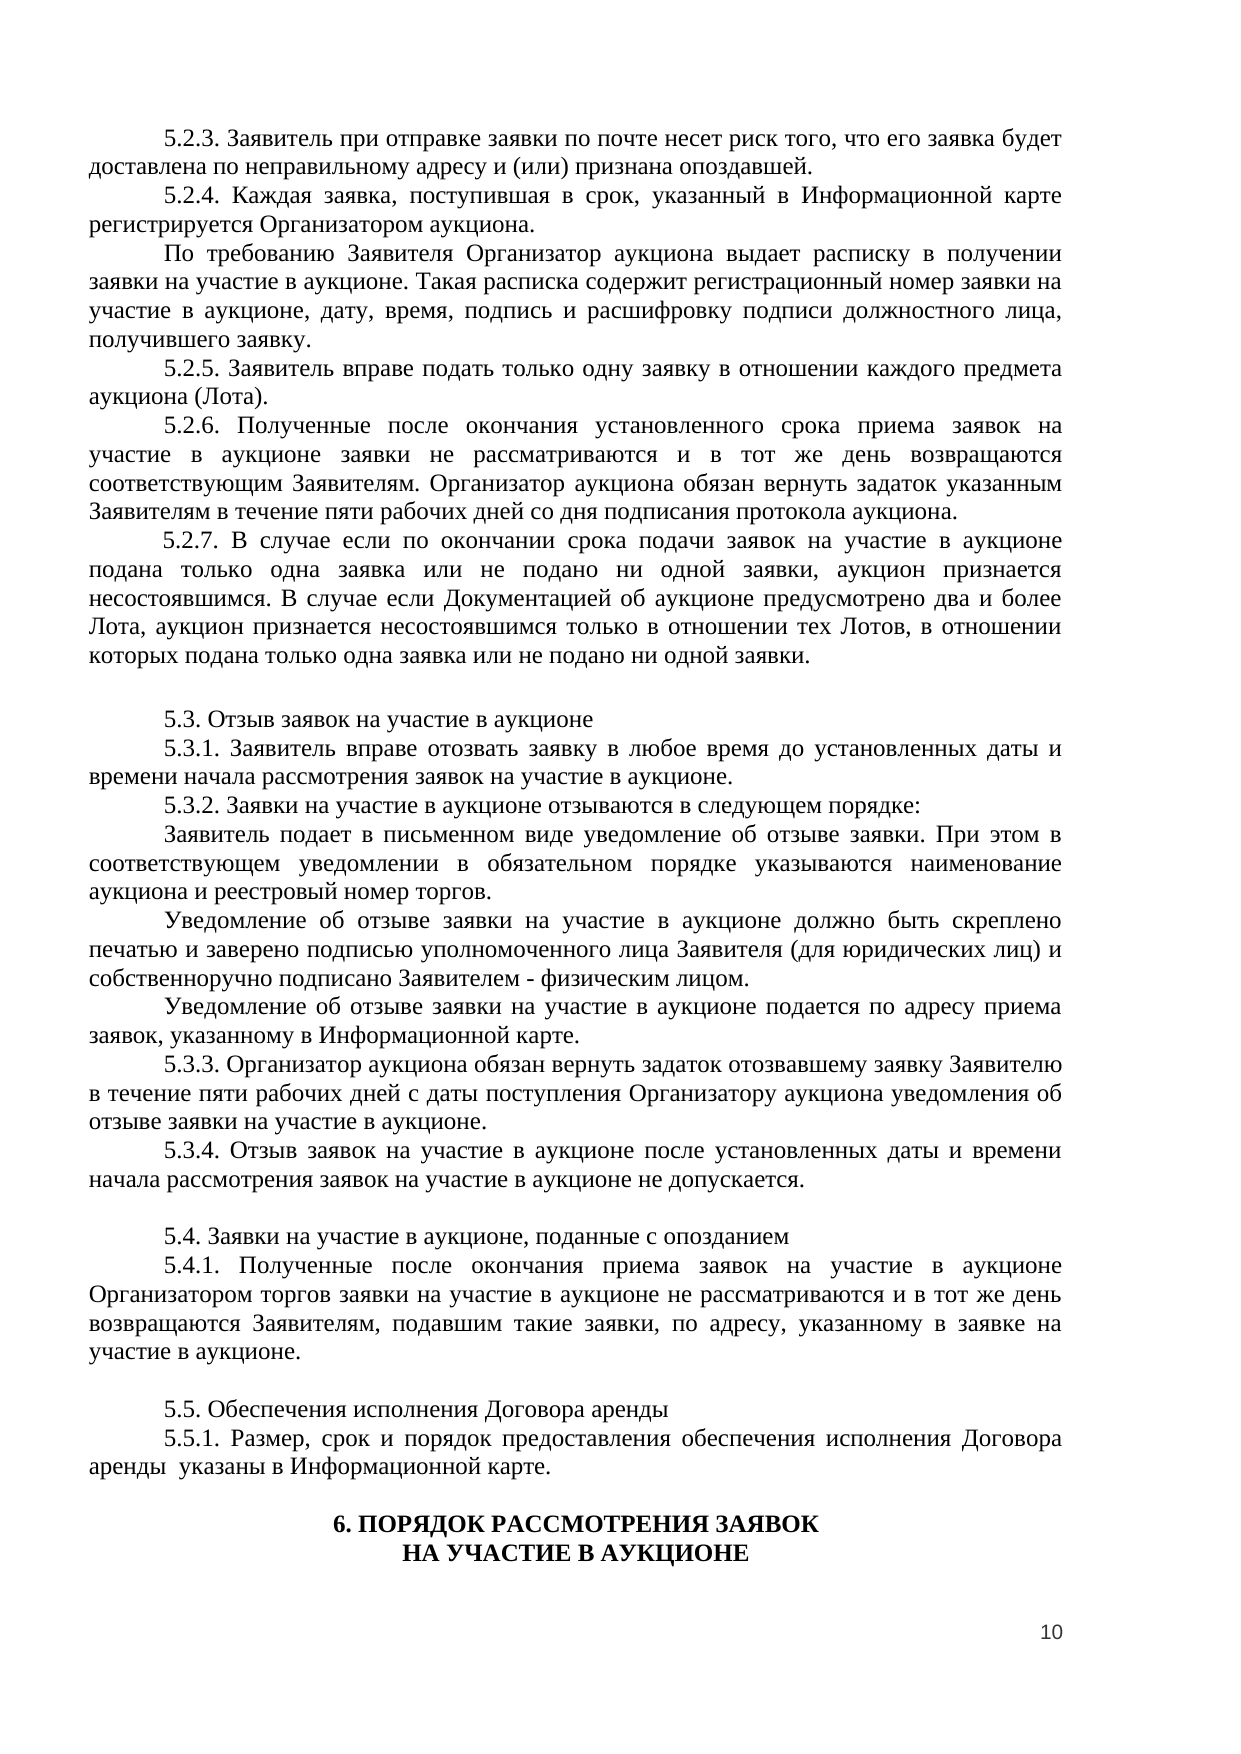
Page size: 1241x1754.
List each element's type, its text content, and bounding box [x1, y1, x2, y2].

list Уведомление об отзыве заявки на участие в аукционе должно быть скреплено печатью и заверено подписью уполномоченного лица Заявителя (для юридических лиц) и собственноручно подписано Заявителем - физическим лицом. [88, 905, 1063, 991]
list НА УЧАСТИЕ В АУКЦИОНЕ [88, 1538, 1063, 1566]
list 5.2.4. Каждая заявка, поступившая в срок, указанный в Информационной карте регистрируется Организатором аукциона. [88, 180, 1063, 238]
list 5.3. Отзыв заявок на участие в аукционе [88, 704, 1063, 733]
list Заявитель подает в письменном виде уведомление об отзыве заявки. При этом в соответствующем уведомлении в обязательном порядке указываются наименование аукциона и реестровый номер торгов. [88, 819, 1063, 905]
text 5.3.3. Организатор аукциона обязан вернуть задаток отозвавшему заявку Заявителю в течение пяти рабочих дней с даты поступления Организатору аукциона уведомления об отзыве заявки на участие в аукционе. [88, 1049, 1063, 1135]
list По требованию Заявителя Организатор аукциона выдает расписку в получении заявки на участие в аукционе. Такая расписка содержит регистрационный номер заявки на участие в аукционе, дату, время, подпись и расшифровку подписи должностного лица, получившего заявку. [88, 238, 1063, 353]
text 5.2.7. В случае если по окончании срока подачи заявок на участие в аукционе подана только одна заявка или не подано ни одной заявки, аукцион признается несостоявшимся. В случае если Документацией об аукционе предусмотрено два и более Лота, аукцион признается несостоявшимся только в отношении тех Лотов, в отношении которых подана только одна заявка или не подано ни одной заявки. [88, 525, 1063, 669]
text 5.5.1. Размер, срок и порядок предоставления обеспечения исполнения Договора аренды указаны в Информационной карте. [88, 1423, 1063, 1480]
list 5.4. Заявки на участие в аукционе, поданные с опозданием [88, 1221, 1063, 1250]
list 5.3.1. Заявитель вправе отозвать заявку в любое время до установленных даты и времени начала рассмотрения заявок на участие в аукционе. [88, 733, 1063, 790]
text 5.2.6. Полученные после окончания установленного срока приема заявок на участие в аукционе заявки не рассматриваются и в тот же день возвращаются соответствующим Заявителям. Организатор аукциона обязан вернуть задаток указанным Заявителям в течение пяти рабочих дней со дня подписания протокола аукциона. [88, 410, 1063, 525]
list 5.3.2. Заявки на участие в аукционе отзываются в следующем порядке: [88, 790, 1063, 819]
list 6. ПОРЯДОК РАССМОТРЕНИЯ ЗАЯВОК [88, 1509, 1063, 1538]
list 5.2.5. Заявитель вправе подать только одну заявку в отношении каждого предмета аукциона (Лота). [88, 353, 1063, 410]
list 5.4.1. Полученные после окончания приема заявок на участие в аукционе Организатором торгов заявки на участие в аукционе не рассматриваются и в тот же день возвращаются Заявителям, подавшим такие заявки, по адресу, указанному в заявке на участие в аукционе. [88, 1250, 1063, 1365]
list 5.5. Обеспечения исполнения Договора аренды [88, 1394, 1063, 1423]
list Уведомление об отзыве заявки на участие в аукционе подается по адресу приема заявок, указанному в Информационной карте. [88, 991, 1063, 1049]
list 5.2.3. Заявитель при отправке заявки по почте несет риск того, что его заявка будет доставлена по неправильному адресу и (или) признана опоздавшей. [88, 123, 1063, 180]
list 5.3.4. Отзыв заявок на участие в аукционе после установленных даты и времени начала рассмотрения заявок на участие в аукционе не допускается. [88, 1135, 1063, 1193]
